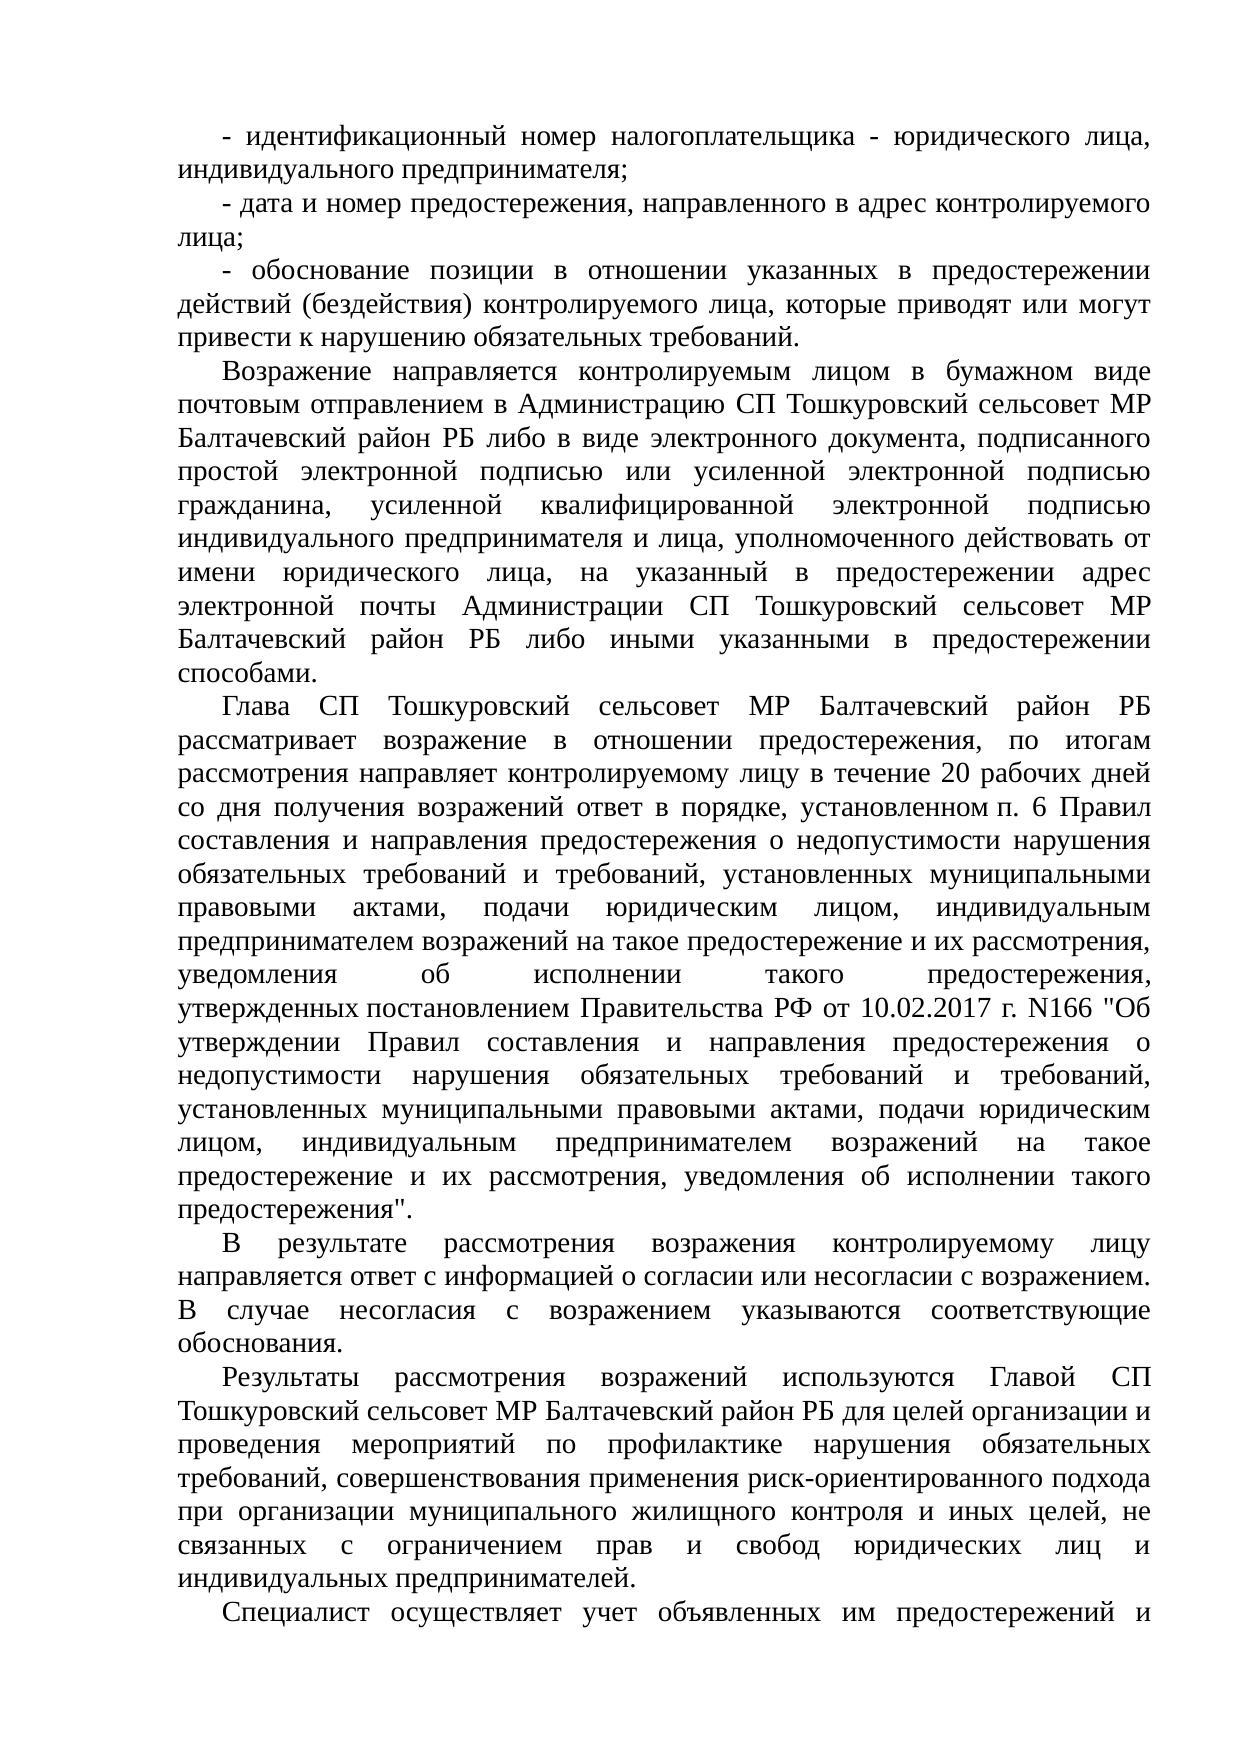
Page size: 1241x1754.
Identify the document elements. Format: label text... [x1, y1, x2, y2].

text - обоснование позиции в отношении указанных в предостережении действий (бездействия) контролируемого лица, которые приводят или могут привести к нарушению обязательных требований. [177, 252, 1152, 353]
text Результаты рассмотрения возражений используются Главой СП Тошкуровский сельсовет МР Балтачевский район РБ для целей организации и проведения мероприятий по профилактике нарушения обязательных требований, совершенствования применения риск-ориентированного подхода при организации муниципального жилищного контроля и иных целей, не связанных с ограничением прав и свобод юридических лиц и индивидуальных предпринимателей. [177, 1359, 1152, 1594]
text Глава СП Тошкуровский сельсовет МР Балтачевский район РБ рассматривает возражение в отношении предостережения, по итогам рассмотрения направляет контролируемому лицу в течение 20 рабочих дней со дня получения возражений ответ в порядке, установленном п. 6 Правил составления и направления предостережения о недопустимости нарушения обязательных требований и требований, установленных муниципальными правовыми актами, подачи юридическим лицом, индивидуальным предпринимателем возражений на такое предостережение и их рассмотрения, уведомления об исполнении такого предостережения, утвержденных постановлением Правительства РФ от 10.02.2017 г. N166 "Об утверждении Правил составления и направления предостережения о недопустимости нарушения обязательных требований и требований, установленных муниципальными правовыми актами, подачи юридическим лицом, индивидуальным предпринимателем возражений на такое предостережение и их рассмотрения, уведомления об исполнении такого предостережения". [177, 688, 1152, 1225]
text Возражение направляется контролируемым лицом в бумажном виде почтовым отправлением в Администрацию СП Тошкуровский сельсовет МР Балтачевский район РБ либо в виде электронного документа, подписанного простой электронной подписью или усиленной электронной подписью гражданина, усиленной квалифицированной электронной подписью индивидуального предпринимателя и лица, уполномоченного действовать от имени юридического лица, на указанный в предостережении адрес электронной почты Администрации СП Тошкуровский сельсовет МР Балтачевский район РБ либо иными указанными в предостережении способами. [177, 353, 1152, 688]
text - дата и номер предостережения, направленного в адрес контролируемого лица; [177, 185, 1152, 252]
text В результате рассмотрения возражения контролируемому лицу направляется ответ с информацией о согласии или несогласии с возражением. В случае несогласия с возражением указываются соответствующие обоснования. [177, 1225, 1152, 1359]
text - идентификационный номер налогоплательщика - юридического лица, индивидуального предпринимателя; [177, 118, 1152, 185]
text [177, 1594, 1152, 1627]
